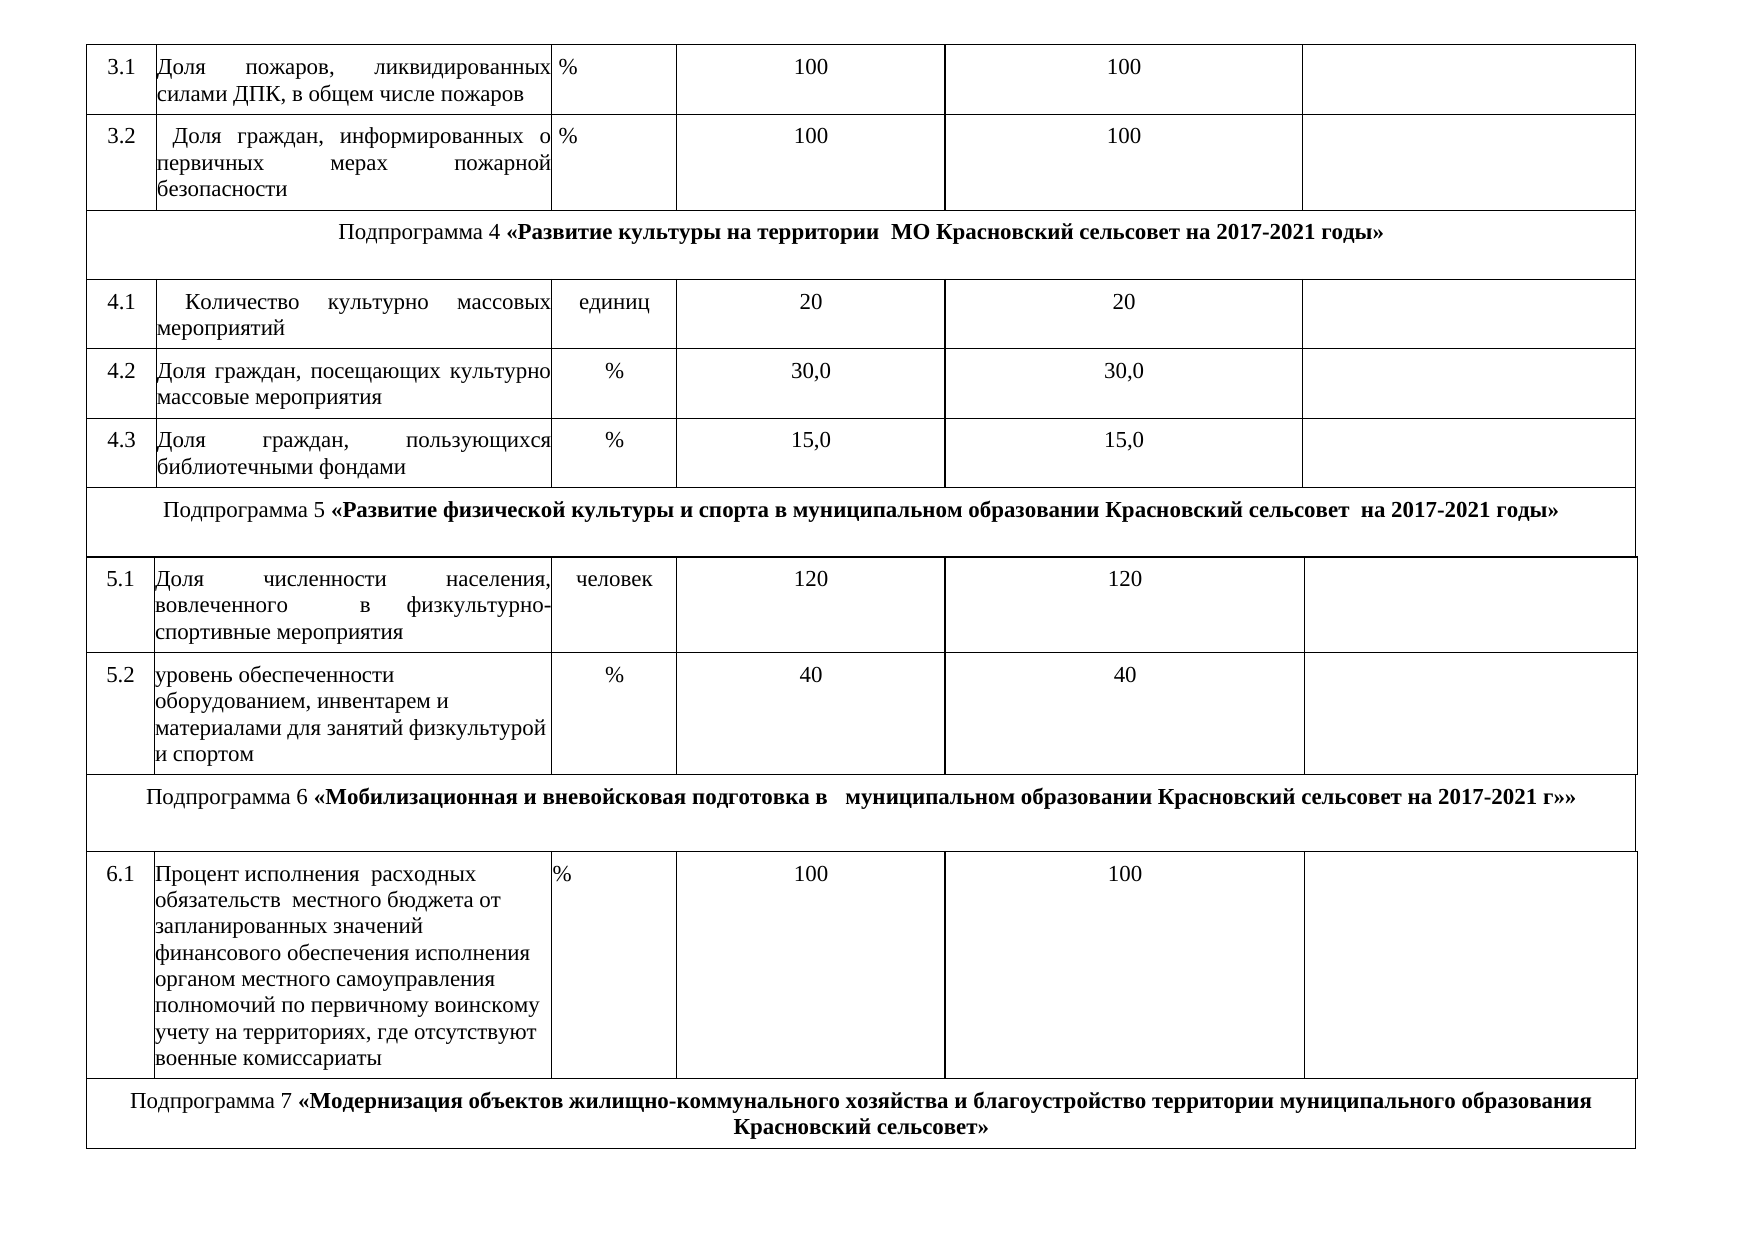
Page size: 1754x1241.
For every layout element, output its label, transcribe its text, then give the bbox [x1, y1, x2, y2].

table_cell Доля граждан, посещающих культурно массовые мероприятия [157, 349, 551, 418]
table_cell уровень обеспеченности оборудованием, инвентарем и материалами для занятий физкультурой и спортом [155, 653, 551, 774]
table_cell 15,0 [677, 419, 944, 487]
table_cell % [552, 115, 676, 209]
table_cell 100 [677, 45, 944, 114]
table_cell 6.1 [87, 852, 154, 1078]
table_cell [1305, 558, 1637, 652]
table_cell % [552, 653, 676, 774]
table_cell 4.3 [87, 419, 156, 487]
table_cell Доля численности населения, вовлеченного в физкультурно-спортивные мероприятия [155, 558, 551, 652]
table_cell 100 [946, 852, 1304, 1078]
table_cell 120 [677, 558, 944, 652]
table_cell человек [552, 558, 676, 652]
table_cell 3.1 [87, 45, 156, 114]
table_cell единиц [552, 280, 676, 348]
table_cell % [552, 852, 676, 1078]
table_cell 4.2 [87, 349, 156, 418]
table_cell 3.2 [87, 115, 156, 209]
table_cell [1303, 349, 1635, 418]
table_cell 100 [946, 115, 1302, 209]
table_cell Процент исполнения расходных обязательств местного бюджета от запланированных значений финансового обеспечения исполнения органом местного самоуправления полномочий по первичному воинскому учету на территориях, где отсутствуют военные комиссариаты [155, 852, 551, 1078]
table_cell Доля пожаров, ликвидированных силами ДПК, в общем числе пожаров [157, 45, 551, 114]
table_cell Доля граждан, пользующихся библиотечными фондами [157, 419, 551, 487]
table_cell Количество культурно массовых мероприятий [157, 280, 551, 348]
table_cell 30,0 [946, 349, 1302, 418]
table_cell 40 [677, 653, 944, 774]
table_cell Подпрограмма 6 «Мобилизационная и вневойсковая подготовка в муниципальном образовании Красновский сельсовет на 2017-2021 г»» [87, 775, 1635, 851]
table_cell 20 [677, 280, 944, 348]
table_cell [1305, 852, 1637, 1078]
table_cell 4.1 [87, 280, 156, 348]
table_cell [1305, 653, 1637, 774]
table_cell 100 [677, 852, 944, 1078]
table_cell 5.1 [87, 558, 154, 652]
table_cell Доля граждан, информированных о первичных мерах пожарной безопасности [157, 115, 551, 209]
table_cell 30,0 [677, 349, 944, 418]
table_cell 5.2 [87, 653, 154, 774]
table_cell 15,0 [946, 419, 1302, 487]
table_cell 120 [946, 558, 1304, 652]
table_cell [1303, 280, 1635, 348]
table_cell [1303, 45, 1635, 114]
table_cell % [552, 419, 676, 487]
table_cell Подпрограмма 7 «Модернизация объектов жилищно-коммунального хозяйства и благоустройство территории муниципального образования Красновский сельсовет» [87, 1079, 1635, 1148]
table_cell 20 [946, 280, 1302, 348]
table_cell [1303, 115, 1635, 209]
table_cell Подпрограмма 5 «Развитие физической культуры и спорта в муниципальном образовании Красновский сельсовет на 2017-2021 годы» [87, 488, 1635, 556]
table_cell 100 [677, 115, 944, 209]
table_cell [1303, 419, 1635, 487]
table_cell % [552, 45, 676, 114]
table_cell Подпрограмма 4 «Развитие культуры на территории МО Красновский сельсовет на 2017-2021 годы» [87, 211, 1635, 279]
table_cell 40 [946, 653, 1304, 774]
table_cell % [552, 349, 676, 418]
table_cell 100 [946, 45, 1302, 114]
